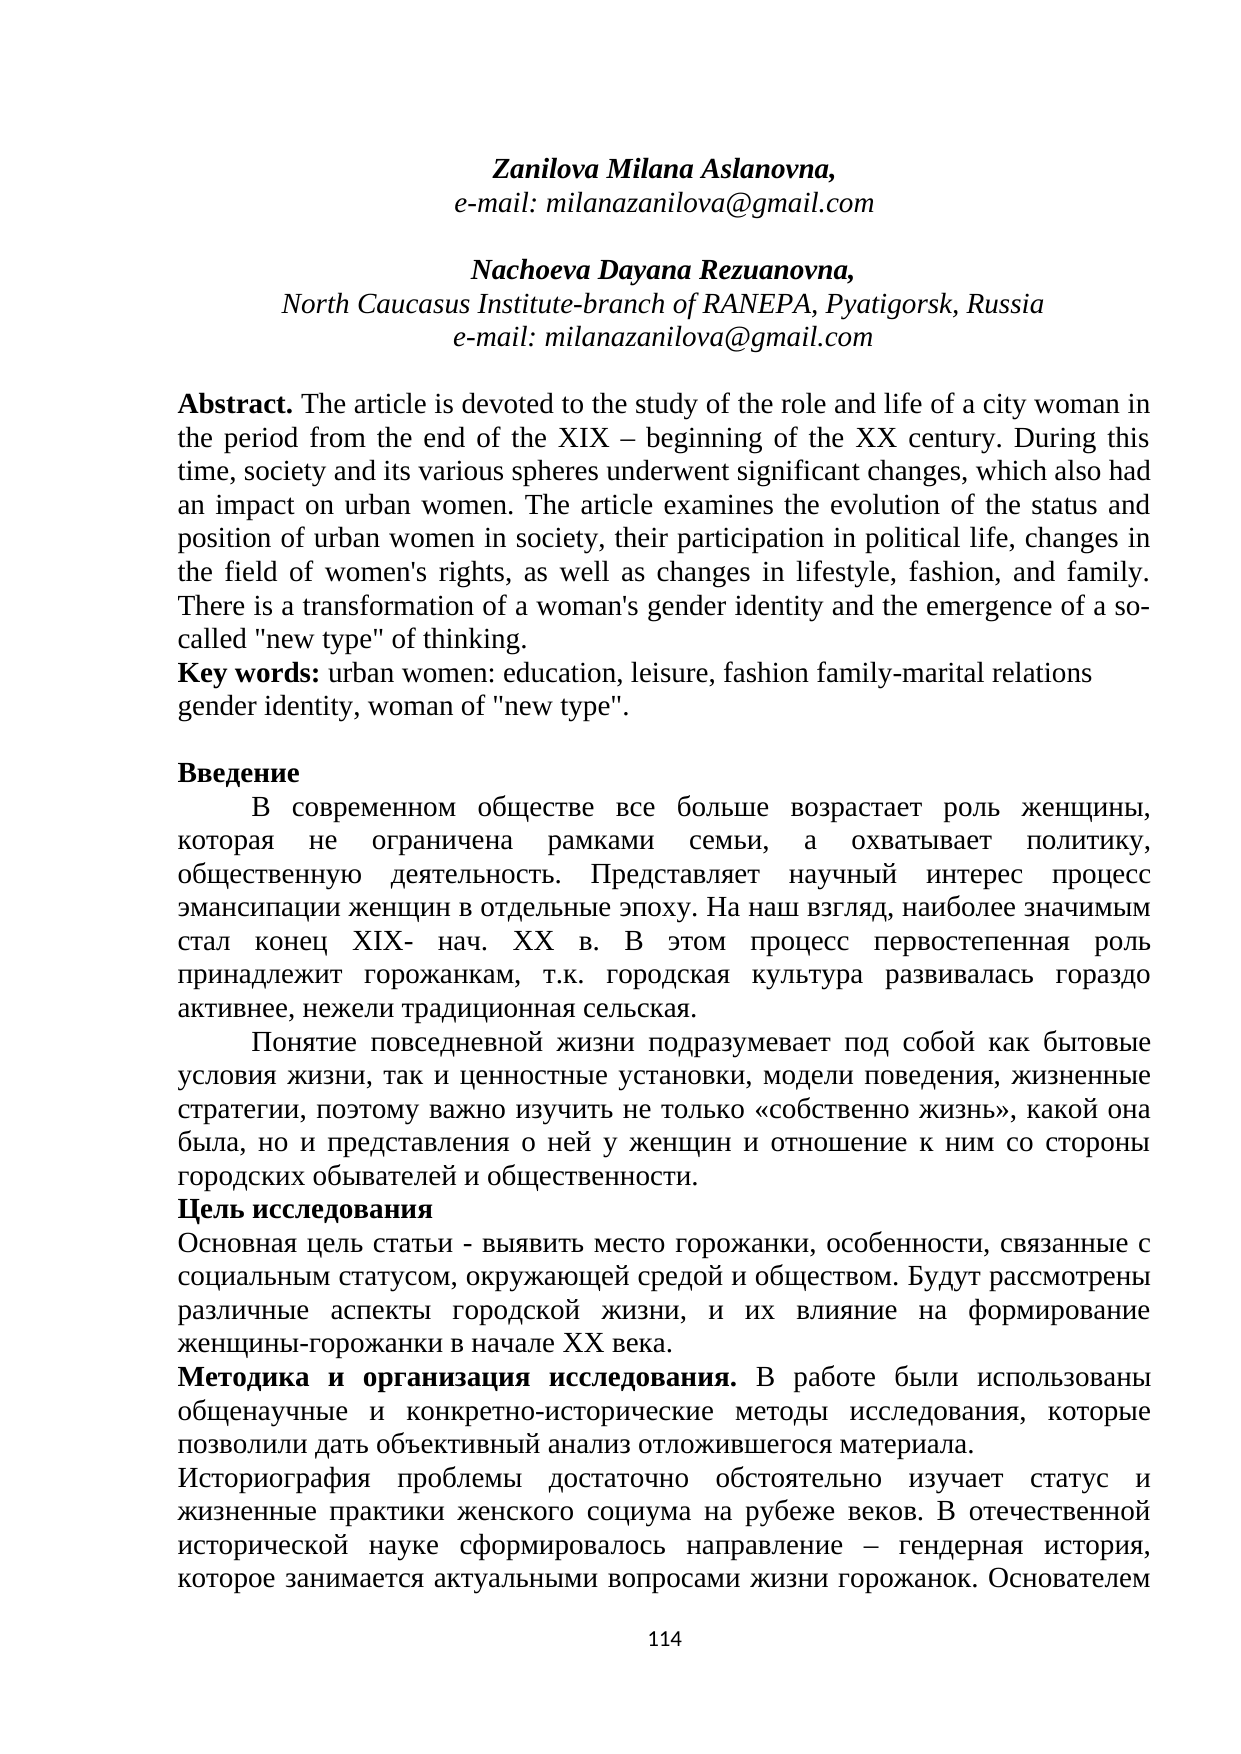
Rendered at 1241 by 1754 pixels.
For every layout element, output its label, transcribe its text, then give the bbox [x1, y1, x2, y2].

text Цель исследования [177, 1191, 1152, 1225]
text e-mail: milanazanilova@gmail.com [177, 319, 1152, 353]
text В современном обществе все больше возрастает роль женщины, которая не ограничена рамками семьи, а охватывает политику, общественную деятельность. Представляет научный интерес процесс эмансипации женщин в отдельные эпоху. На наш взгляд, наиболее значимым стал конец XIX- нач. XX в. В этом процесс первостепенная роль принадлежит горожанкам, т.к. городская культура развивалась гораздо активнее, нежели традиционная сельская. [177, 789, 1152, 1024]
text Key words: urban women: education, leisure, fashion family-marital relations gender identity, woman of "new type". [177, 655, 1152, 722]
text Понятие повседневной жизни подразумевает под собой как бытовые условия жизни, так и ценностные установки, модели поведения, жизненные стратегии, поэтому важно изучить не только «собственно жизнь», какой она была, но и представления о ней у женщин и отношение к ним со стороны городских обывателей и общественности. [177, 1024, 1152, 1191]
text Введение [177, 755, 1152, 789]
text Основная цель статьи - выявить место горожанки, особенности, связанные с социальным статусом, окружающей средой и обществом. Будут рассмотрены различные аспекты городской жизни, и их влияние на формирование женщины-горожанки в начале XX века. [177, 1225, 1152, 1359]
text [177, 286, 1152, 319]
text Nachoeva Dayana Rezuanovna, [177, 252, 1152, 286]
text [177, 1460, 1152, 1594]
text Методика и организация исследования. В работе были использованы общенаучные и конкретно-исторические методы исследования, которые позволили дать объективный анализ отложившегося материала. [177, 1359, 1152, 1460]
text e-mail: milanazanilova@gmail.com [177, 185, 1152, 219]
text Abstract. The article is devoted to the study of the role and life of a city woman in the period from the end of the XIX – beginning of the XX century. During this time, society and its various spheres underwent significant changes, which also had an impact on urban women. The article examines the evolution of the status and position of urban women in society, their participation in political life, changes in the field of women's rights, as well as changes in lifestyle, fashion, and family. There is a transformation of a woman's gender identity and the emergence of a so-called "new type" of thinking. [177, 386, 1152, 655]
text Zanilova Milana Aslanovna, [177, 152, 1152, 185]
